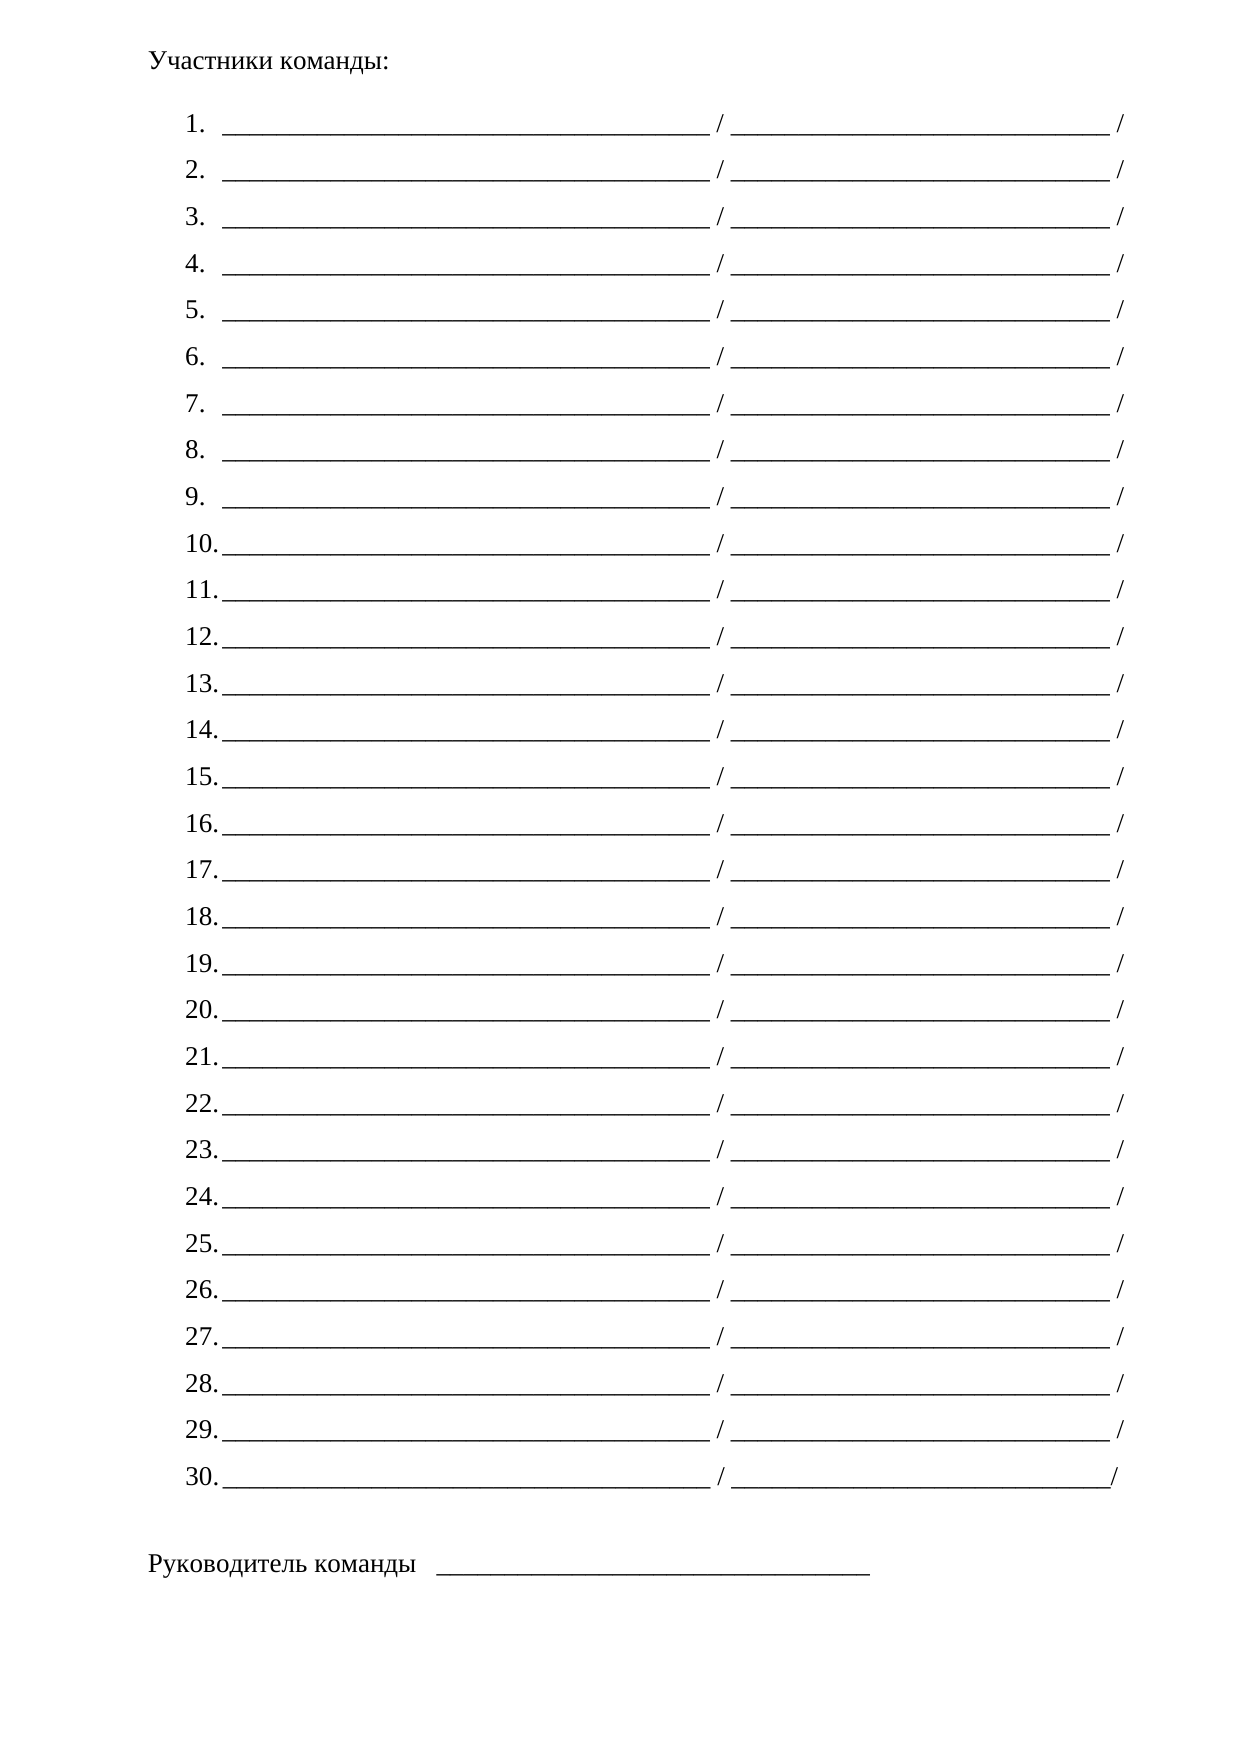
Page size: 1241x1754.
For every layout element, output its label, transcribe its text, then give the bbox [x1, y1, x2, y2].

list ____________________________________ / ____________________________ / [185, 247, 1152, 278]
list ____________________________________ / ____________________________ / [185, 853, 1152, 884]
list ____________________________________ / ____________________________/ [185, 1460, 1152, 1491]
list ____________________________________ / ____________________________ / [185, 1273, 1152, 1304]
list ____________________________________ / ____________________________ / [185, 480, 1152, 511]
list ____________________________________ / ____________________________ / [185, 1367, 1152, 1398]
list ____________________________________ / ____________________________ / [185, 527, 1152, 558]
list ____________________________________ / ____________________________ / [185, 1040, 1152, 1071]
list ____________________________________ / ____________________________ / [185, 1180, 1152, 1211]
list ____________________________________ / ____________________________ / [185, 153, 1152, 184]
list ____________________________________ / ____________________________ / [185, 293, 1152, 324]
list ____________________________________ / ____________________________ / [185, 1320, 1152, 1351]
list ____________________________________ / ____________________________ / [185, 1227, 1152, 1258]
list ____________________________________ / ____________________________ / [185, 1413, 1152, 1444]
list ____________________________________ / ____________________________ / [185, 807, 1152, 838]
list ____________________________________ / ____________________________ / [185, 200, 1152, 231]
text Руководитель команды ________________________________ [148, 1547, 1152, 1578]
list ____________________________________ / ____________________________ / [185, 573, 1152, 604]
list ____________________________________ / ____________________________ / [185, 107, 1152, 138]
list ____________________________________ / ____________________________ / [185, 620, 1152, 651]
list ____________________________________ / ____________________________ / [185, 1133, 1152, 1164]
list ____________________________________ / ____________________________ / [185, 387, 1152, 418]
list ____________________________________ / ____________________________ / [185, 993, 1152, 1024]
list ____________________________________ / ____________________________ / [185, 900, 1152, 931]
list ____________________________________ / ____________________________ / [185, 947, 1152, 978]
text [148, 44, 1152, 76]
list ____________________________________ / ____________________________ / [185, 713, 1152, 744]
list ____________________________________ / ____________________________ / [185, 667, 1152, 698]
list ____________________________________ / ____________________________ / [185, 433, 1152, 464]
list ____________________________________ / ____________________________ / [185, 340, 1152, 371]
list ____________________________________ / ____________________________ / [185, 1087, 1152, 1118]
list ____________________________________ / ____________________________ / [185, 760, 1152, 791]
